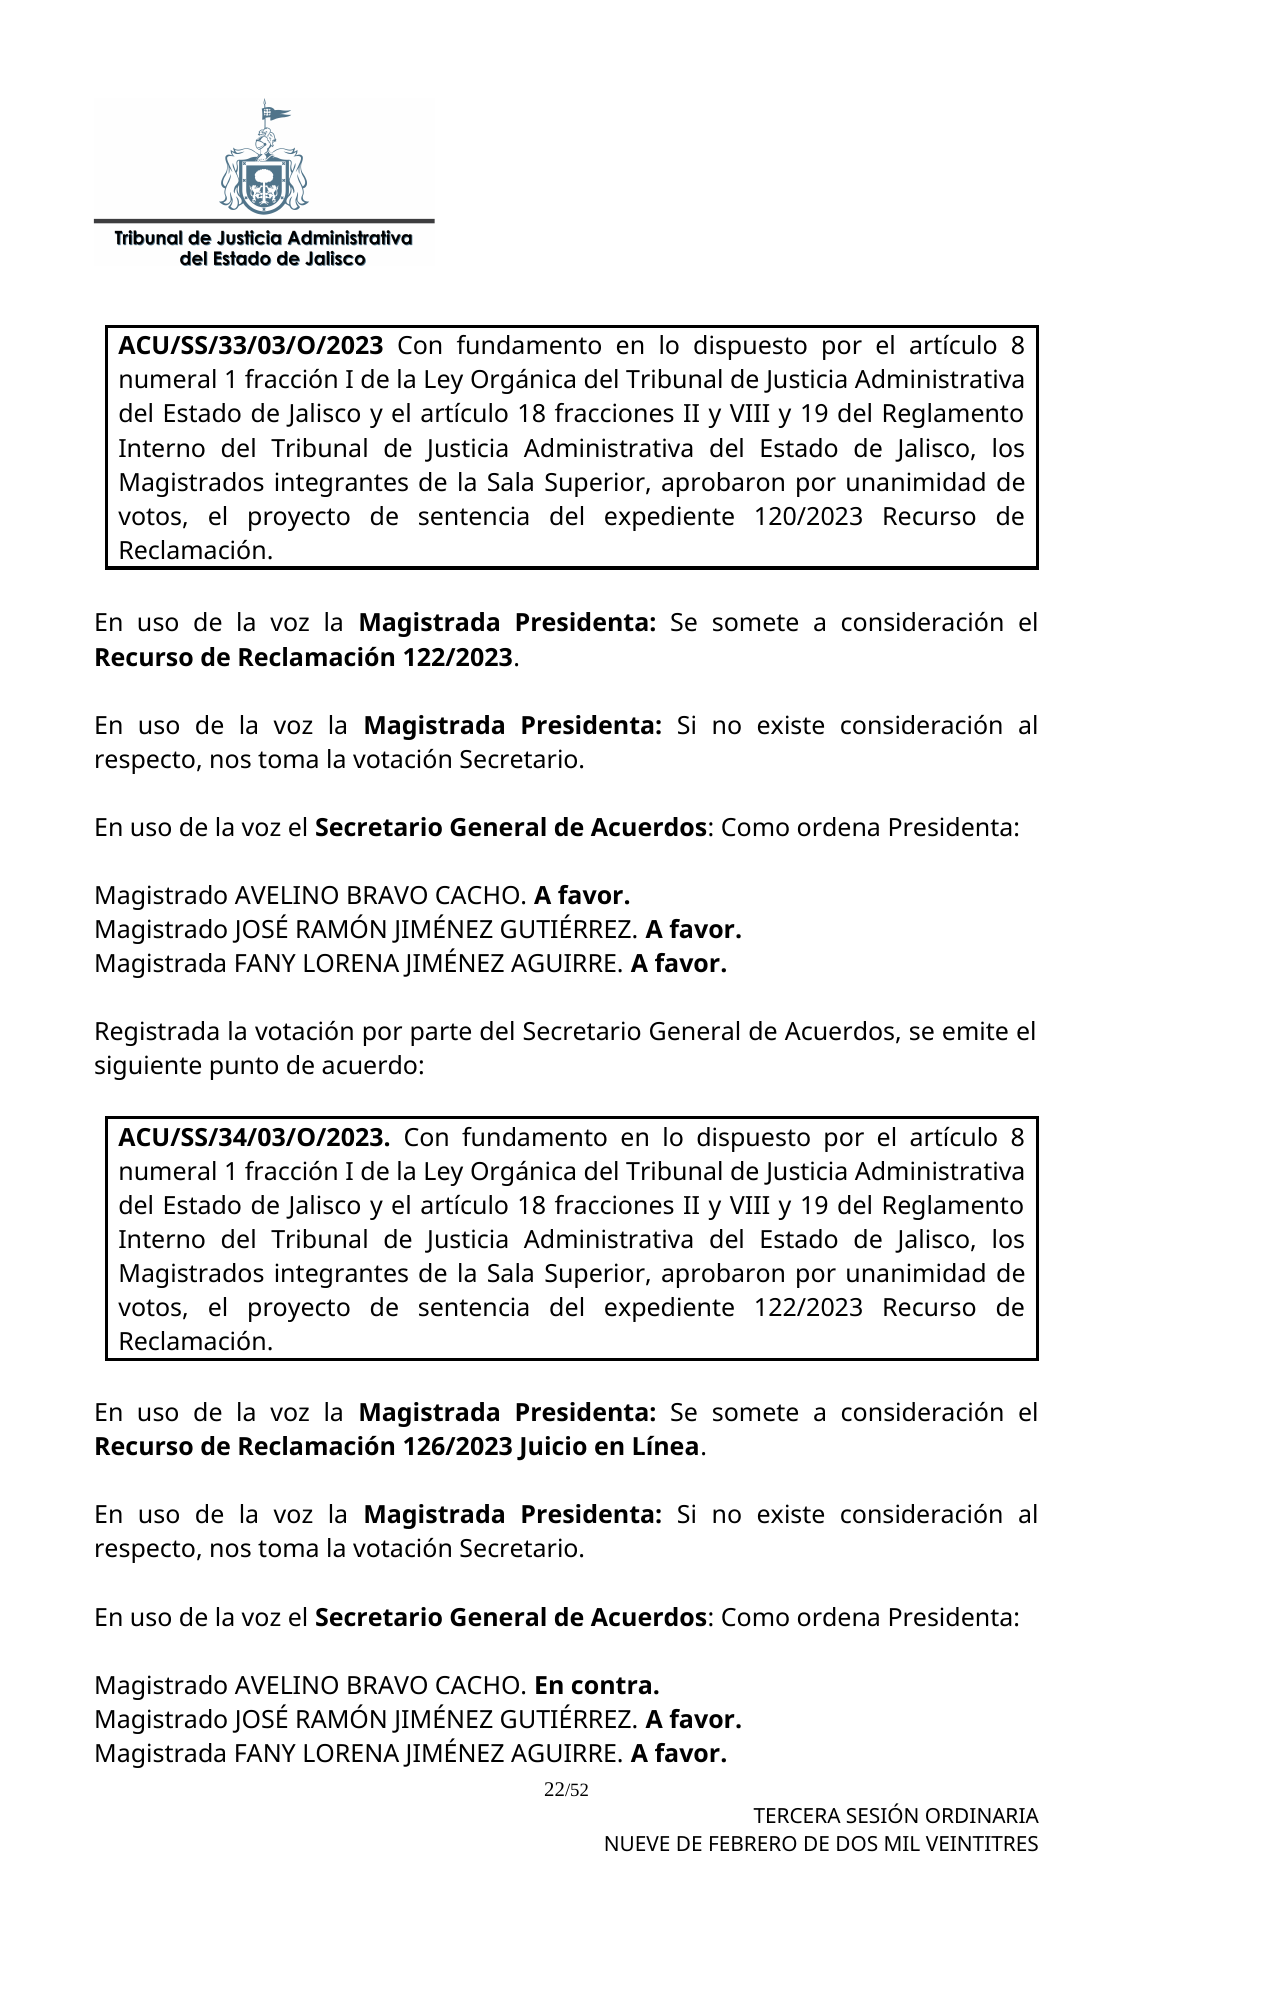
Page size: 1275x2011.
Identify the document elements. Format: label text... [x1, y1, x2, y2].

text Magistrado JOSÉ RAMÓN JIMÉNEZ GUTIÉRREZ. A favor. [94, 1701, 1039, 1735]
text En uso de la voz la Magistrada Presidenta: Si no existe consideración al respecto, nos toma la votación Secretario. [94, 707, 1039, 775]
text En uso de la voz la Magistrada Presidenta: Si no existe consideración al respecto, nos toma la votación Secretario. [94, 1497, 1039, 1565]
text En uso de la voz el Secretario General de Acuerdos: Como ordena Presidenta: [94, 809, 1039, 843]
table_header ACU/SS/34/03/O/2023. Con fundamento en lo dispuesto por el artículo 8 numeral 1 fracción I de la Ley Orgánica del Tribunal de Justicia Administrativa del Estado de Jalisco y el artículo 18 fracciones II y VIII y 19 del Reglamento Interno del Tribunal de Justicia Administrativa del Estado de Jalisco, los Magistrados integrantes de la Sala Superior, aprobaron por unanimidad de votos, el proyecto de sentencia del expediente 122/2023 Recurso de Reclamación. [108, 1119, 1036, 1358]
text Registrada la votación por parte del Secretario General de Acuerdos, se emite el siguiente punto de acuerdo: [94, 1014, 1039, 1082]
picture [93, 98, 435, 266]
text En uso de la voz el Secretario General de Acuerdos: Como ordena Presidenta: [94, 1599, 1039, 1633]
text Magistrado JOSÉ RAMÓN JIMÉNEZ GUTIÉRREZ. A favor. [94, 912, 1039, 946]
text Magistrada FANY LORENA JIMÉNEZ AGUIRRE. A favor. [94, 1735, 1039, 1769]
text Magistrado AVELINO BRAVO CACHO. En contra. [94, 1667, 1039, 1701]
text Magistrado AVELINO BRAVO CACHO. A favor. [94, 878, 1039, 912]
text En uso de la voz la Magistrada Presidenta: Se somete a consideración el Recurso de Reclamación 126/2023 Juicio en Línea. [94, 1395, 1039, 1463]
text En uso de la voz la Magistrada Presidenta: Se somete a consideración el Recurso de Reclamación 122/2023. [94, 605, 1039, 673]
text Magistrada FANY LORENA JIMÉNEZ AGUIRRE. A favor. [94, 946, 1039, 980]
table_header ACU/SS/33/03/O/2023 Con fundamento en lo dispuesto por el artículo 8 numeral 1 fracción I de la Ley Orgánica del Tribunal de Justicia Administrativa del Estado de Jalisco y el artículo 18 fracciones II y VIII y 19 del Reglamento Interno del Tribunal de Justicia Administrativa del Estado de Jalisco, los Magistrados integrantes de la Sala Superior, aprobaron por unanimidad de votos, el proyecto de sentencia del expediente 120/2023 Recurso de Reclamación. [108, 328, 1036, 566]
